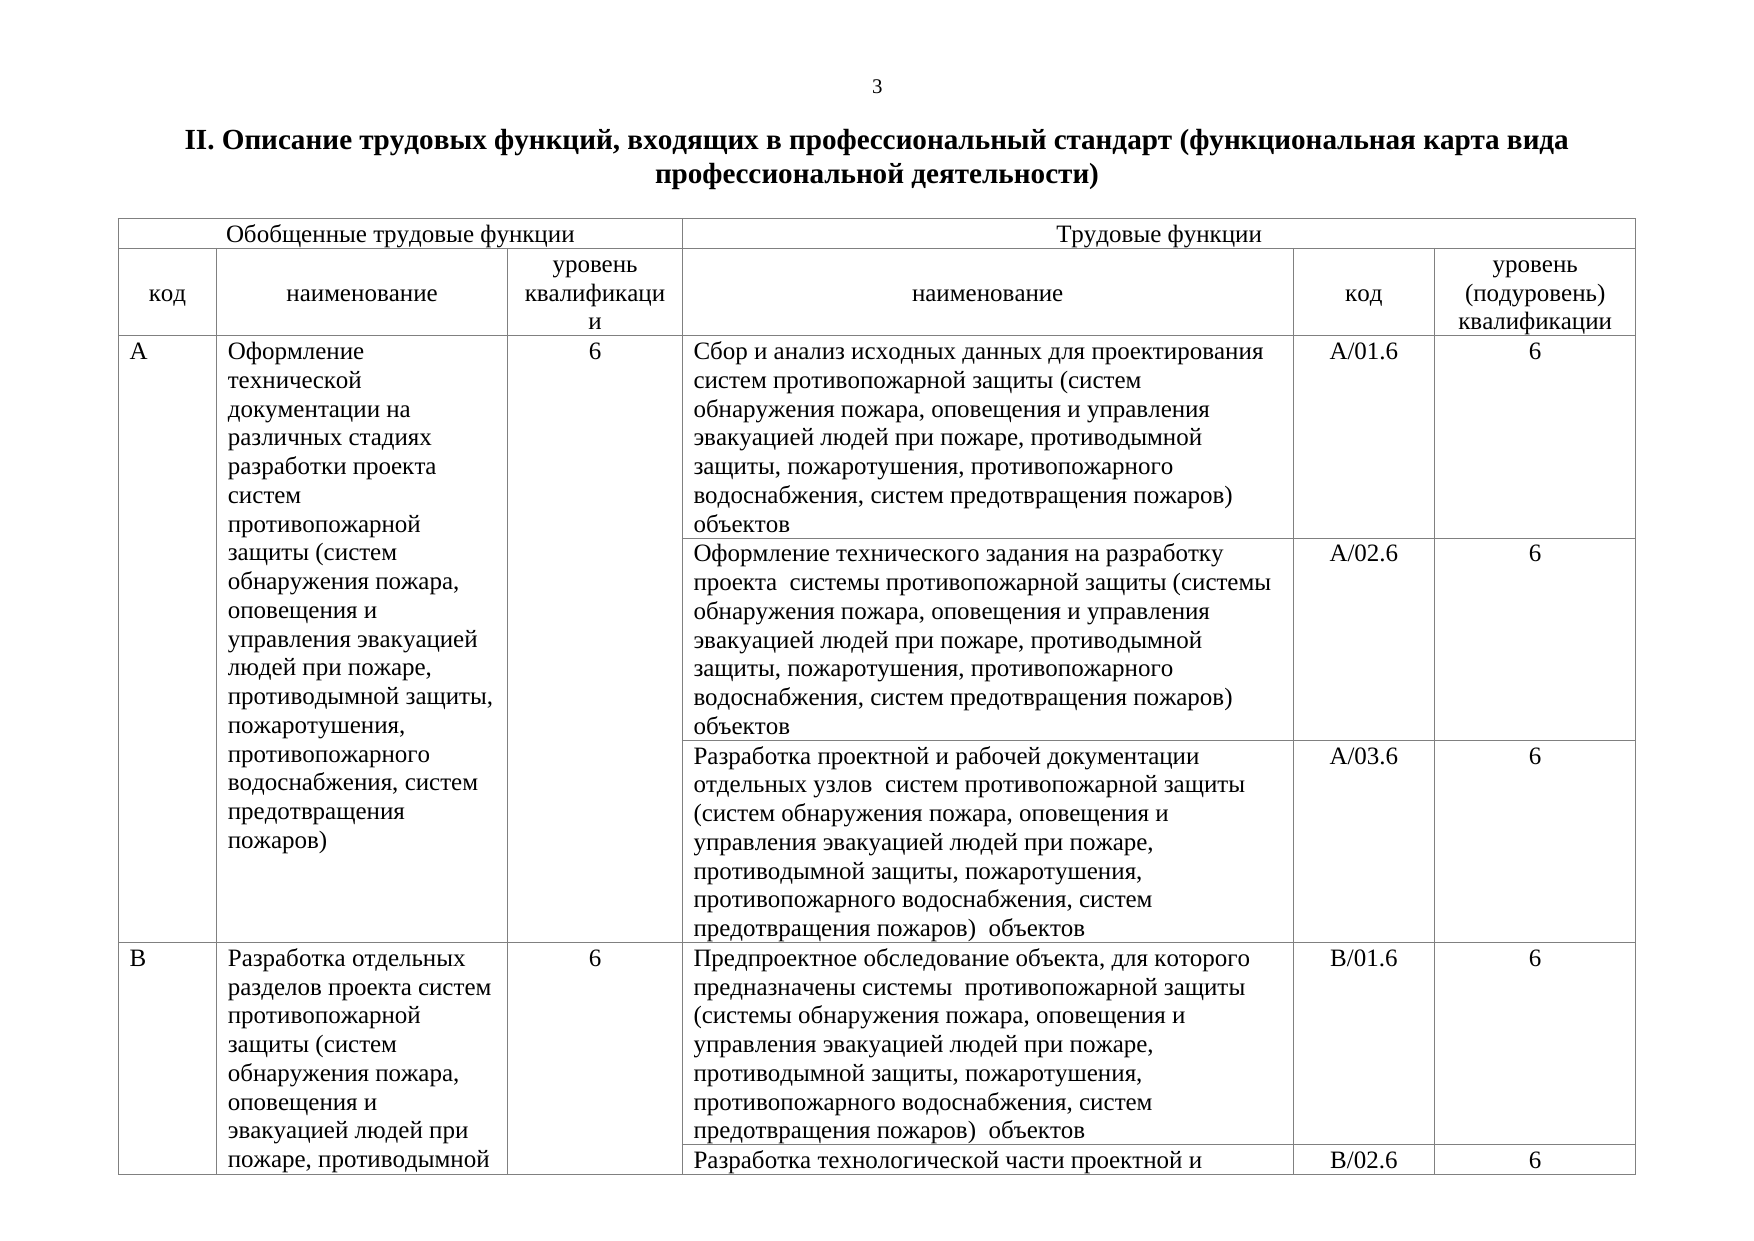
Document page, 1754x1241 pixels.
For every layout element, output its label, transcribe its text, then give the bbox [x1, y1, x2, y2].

table_cell A [119, 336, 216, 942]
table_header Обобщенные трудовые функции [119, 219, 682, 248]
table_cell 6 [1435, 741, 1635, 942]
table_header Трудовые функции [683, 219, 1635, 248]
table_cell Предпроектное обследование объекта, для которого предназначены системы противопожарной защиты (системы обнаружения пожара, оповещения и управления эвакуацией людей при пожаре, противодымной защиты, пожаротушения, противопожарного водоснабжения, систем предотвращения пожаров) объектов [683, 943, 1293, 1144]
table_cell наименование [683, 249, 1293, 335]
table_cell код [119, 249, 216, 335]
table_cell B [119, 943, 216, 1174]
table_cell 6 [1435, 943, 1635, 1144]
table_cell код [1294, 249, 1434, 335]
table_cell 6 [508, 943, 682, 1174]
table_cell Разработка отдельных разделов проекта систем противопожарной защиты (систем обнаружения пожара, оповещения и эвакуацией людей при пожаре, противодымной защиты, пожаротушения, противопожарного водоснабжения, систем предотвращения пожаров) на различных стадиях проектирования [217, 943, 507, 1174]
table_cell наименование [217, 249, 507, 335]
table_cell A/01.6 [1294, 336, 1434, 537]
table_cell 6 [1435, 539, 1635, 740]
table_cell A/03.6 [1294, 741, 1434, 942]
table_cell A/02.6 [1294, 539, 1434, 740]
table_cell Сбор и анализ исходных данных для проектирования систем противопожарной защиты (систем обнаружения пожара, оповещения и управления эвакуацией людей при пожаре, противодымной защиты, пожаротушения, противопожарного водоснабжения, систем предотвращения пожаров) объектов [683, 336, 1293, 537]
table_cell B/01.6 [1294, 943, 1434, 1144]
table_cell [683, 1145, 1293, 1174]
table_cell B/02.6 [1294, 1145, 1434, 1174]
text II. Описание трудовых функций, входящих в профессиональный стандарт (функциональная карта вида профессиональной деятельности) [118, 122, 1636, 189]
table_cell 6 [508, 336, 682, 942]
table_cell уровень (подуровень) квалификации [1435, 249, 1635, 335]
table_cell Оформление технического задания на разработку проекта системы противопожарной защиты (системы обнаружения пожара, оповещения и управления эвакуацией людей при пожаре, противодымной защиты, пожаротушения, противопожарного водоснабжения, систем предотвращения пожаров) объектов [683, 539, 1293, 740]
table_cell 6 [1435, 336, 1635, 537]
table_cell Разработка проектной и рабочей документации отдельных узлов систем противопожарной защиты (систем обнаружения пожара, оповещения и управления эвакуацией людей при пожаре, противодымной защиты, пожаротушения, противопожарного водоснабжения, систем предотвращения пожаров) объектов [683, 741, 1293, 942]
table_cell 6 [1435, 1145, 1635, 1174]
table_cell Оформление технической документации на различных стадиях разработки проекта систем противопожарной защиты (систем обнаружения пожара, оповещения и управления эвакуацией людей при пожаре, противодымной защиты, пожаротушения, противопожарного водоснабжения, систем предотвращения пожаров) [217, 336, 507, 942]
table_cell уровень квалификации [508, 249, 682, 335]
